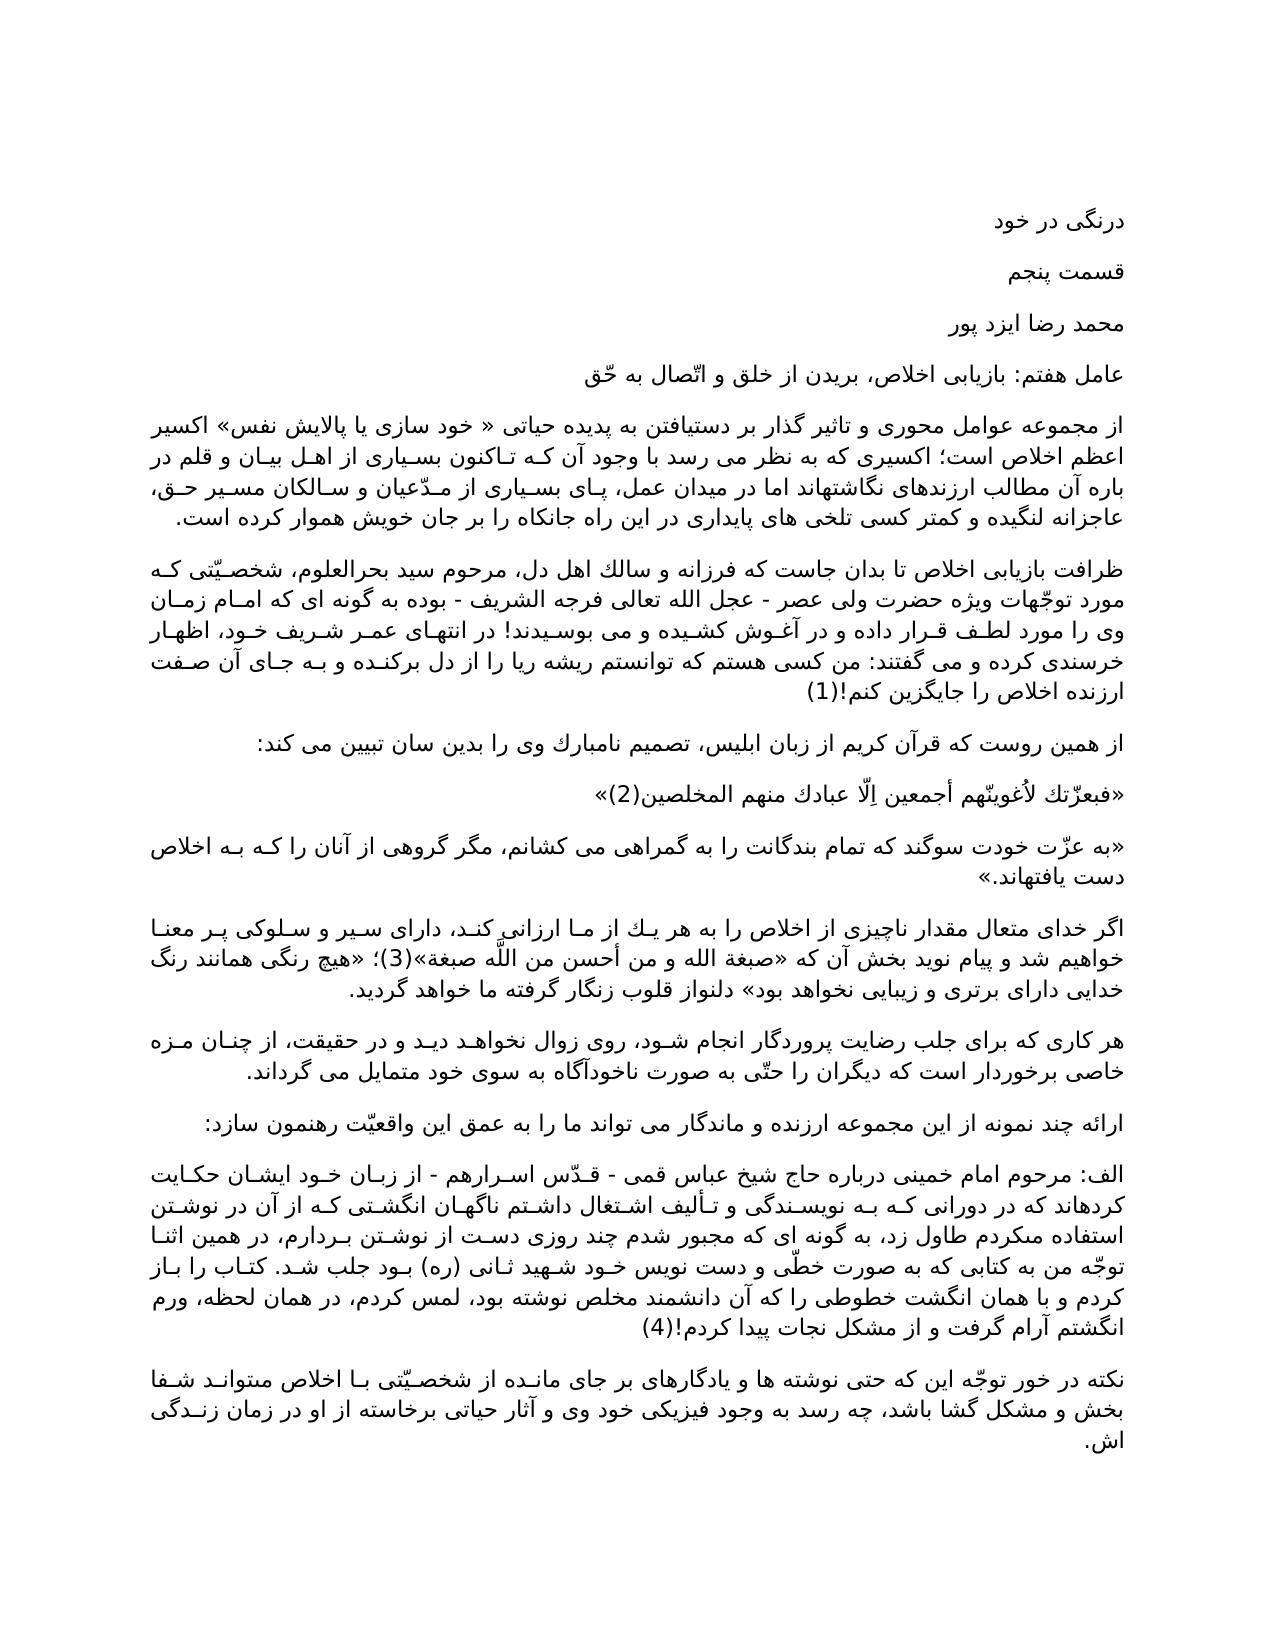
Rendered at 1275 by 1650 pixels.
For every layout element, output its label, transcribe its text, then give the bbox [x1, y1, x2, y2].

text قسمت پنجم‏ [150, 258, 1125, 285]
text درنگى در خود [150, 207, 1125, 233]
text عامل هفتم: بازيابى اخلاص، بريدن از خلق و اتّصال به حّق‏ [150, 361, 1125, 388]
text «به عزّت خودت سوگند كه تمام بندگانت را به گمراهى مى كشانم، مگر گروهى از آنان را كه به اخلاص دست يافته‏اند.» [150, 833, 1125, 890]
text الف: مرحوم امام خمينى درباره حاج شيخ عباس قمى - قدّس اسرارهم - از زبان خود ايشان حكايت كرده‏اند كه در دورانى كه به نويسندگى و تأليف اشتغال داشتم ناگهان انگشتى كه از آن در نوشتن استفاده مى‏كردم طاول زد، به گونه اى كه مجبور شدم چند روزى دست از نوشتن بردارم، در همين اثنا توجّه من به كتابى كه به صورت خطّى و دست نويس خود شهيد ثانى (ره) بود جلب شد. كتاب را باز كردم و با همان انگشت خطوطى را كه آن دانشمند مخلص نوشته بود، لمس كردم، در همان لحظه، ورم انگشتم آرام گرفت و از مشكل نجات پيدا كردم!(4) [150, 1161, 1125, 1341]
text هر كارى كه براى جلب رضايت پروردگار انجام شود، روى زوال نخواهد ديد و در حقيقت، از چنان مزه خاصى برخوردار است كه ديگران را حتّى به صورت ناخودآگاه به سوى خود متمايل مى گرداند. [150, 1028, 1125, 1085]
text «فبعزّتك لاُغوينّهم أجمعين اِلّا عبادك منهم المخلصين(2)» [150, 781, 1125, 808]
text ظرافت بازيابى اخلاص تا بدان جاست كه فرزانه و سالك اهل دل، مرحوم سيد بحرالعلوم، شخصيّتى كه مورد توجّهات ويژه حضرت ولى عصر - عجل الله تعالى فرجه الشريف - بوده به گونه اى كه امام زمان وى را مورد لطف قرار داده و در آغوش كشيده و مى بوسيدند! در انتهاى عمر شريف خود، اظهار خرسندى كرده و مى گفتند: من كسى هستم كه توانستم ريشه ريا را از دل بركنده و به جاى آن صفت ارزنده اخلاص را جايگزين كنم!(1) [150, 556, 1125, 705]
text اگر خداى متعال مقدار ناچيزى از اخلاص را به هر يك از ما ارزانى كند، داراى سير و سلوكى پر معنا خواهيم شد و پيام نويد بخش آن كه «صبغة الله و من أحسن من اللَّه صبغة»(3)؛ «هيچ رنگى همانند رنگ خدايى داراى برترى و زيبايى نخواهد بود» دلنواز قلوب زنگار گرفته ما خواهد گرديد. [150, 915, 1125, 1003]
text از مجموعه عوامل محورى و تاثير گذار بر دست‏يافتن به پديده حياتى « خود سازى يا پالايش نفس» اكسير اعظم اخلاص است؛ اكسيرى كه به نظر مى رسد با وجود آن كه تاكنون بسيارى از اهل بيان و قلم در باره آن مطالب ارزنده‏اى نگاشته‏اند اما در ميدان عمل، پاى بسيارى از مدّعيان و سالكان مسير حق، عاجزانه لنگيده و كمتر كسى تلخى هاى پايدارى در اين راه جانكاه را بر جان خويش هموار كرده است. [150, 413, 1125, 531]
text نكته در خور توجّه اين كه حتى نوشته ها و يادگارهاى بر جاى مانده از شخصيّتى با اخلاص مى‏تواند شفا بخش و مشكل گشا باشد، چه رسد به وجود فيزيكى خود وى و آثار حياتى برخاسته از او در زمان زندگى اش. [150, 1366, 1125, 1454]
text ارائه چند نمونه از اين مجموعه ارزنده و ماندگار مى تواند ما را به عمق اين واقعيّت رهنمون سازد: [150, 1110, 1125, 1136]
text از همين روست كه قرآن كريم از زبان ابليس، تصميم نامبارك وى را بدين سان تبيين مى كند: [150, 730, 1125, 757]
text محمد رضا ايزد پور [150, 310, 1125, 336]
